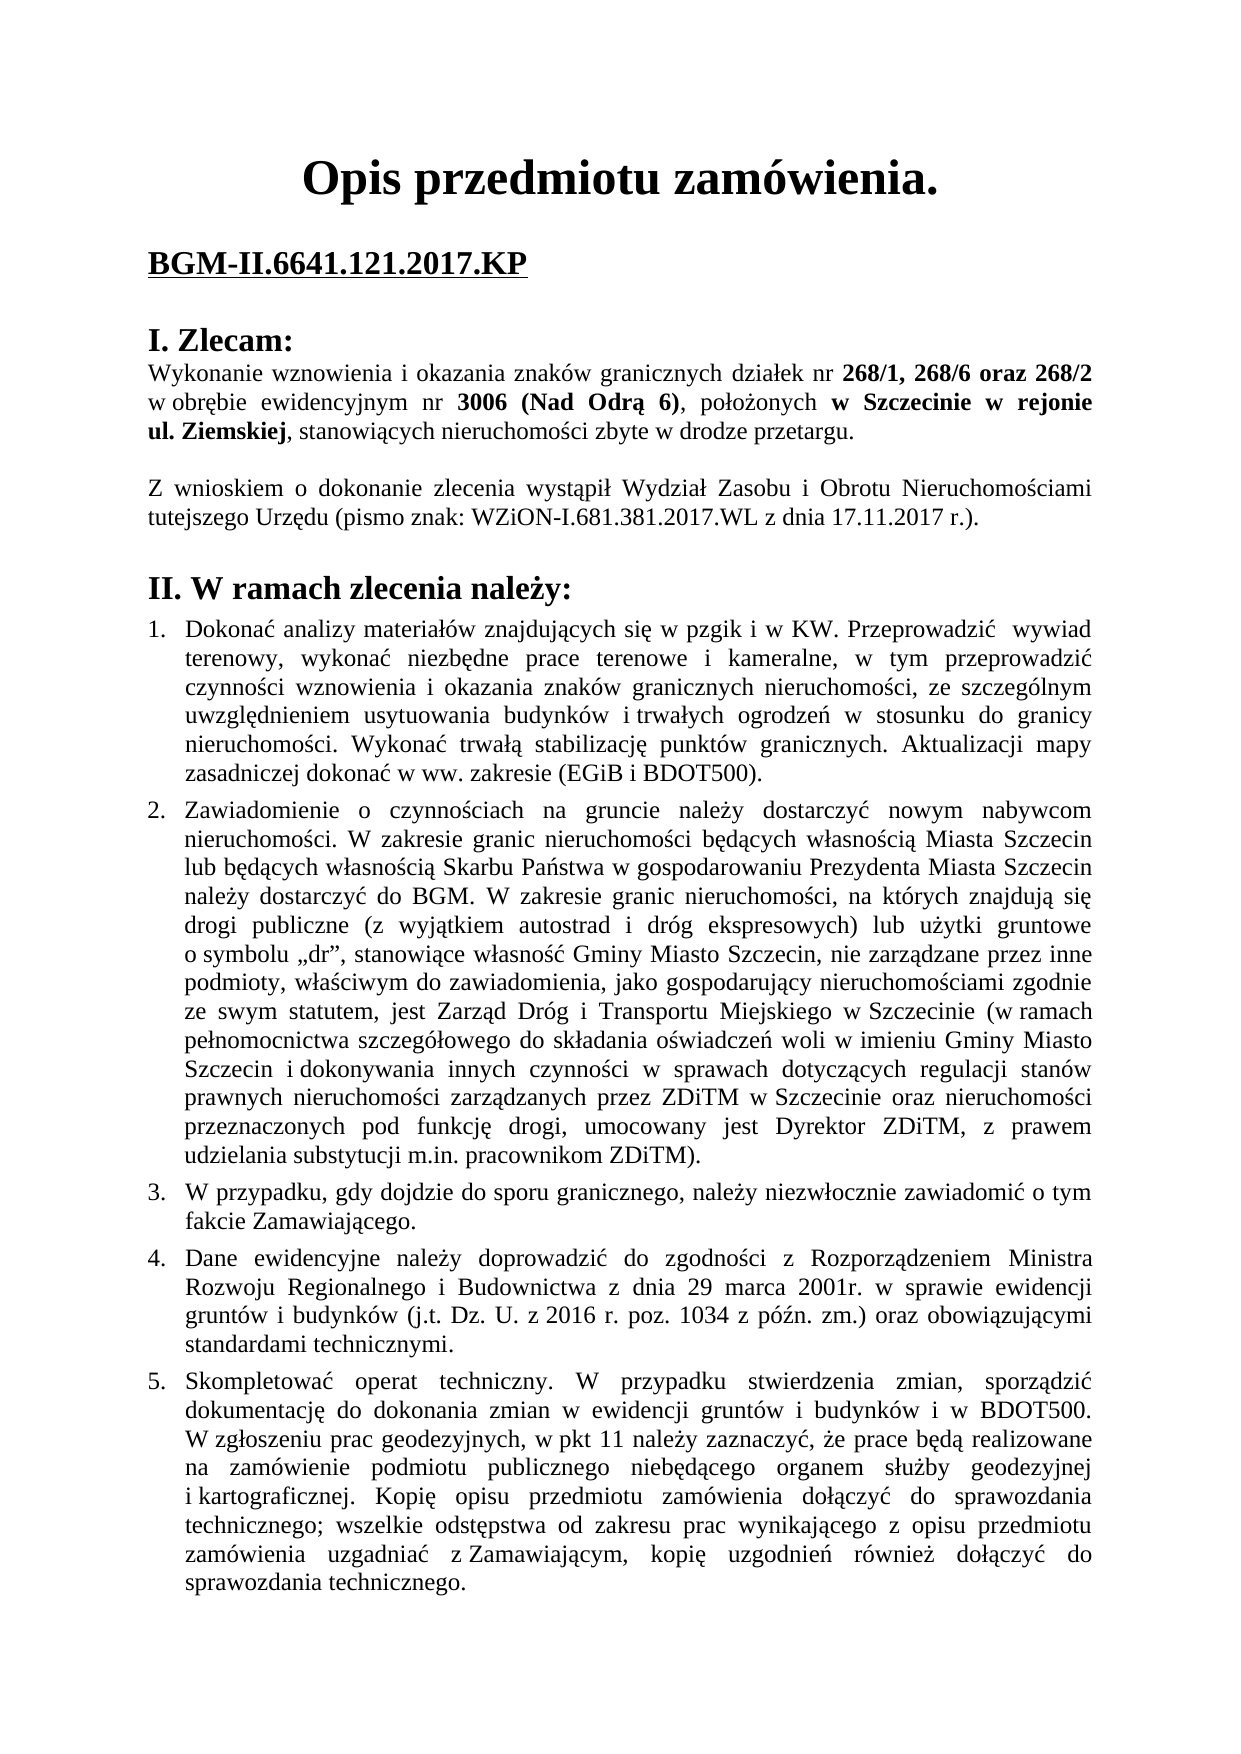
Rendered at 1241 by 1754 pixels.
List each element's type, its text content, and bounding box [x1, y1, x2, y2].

text Opis przedmiotu zamówienia. [148, 148, 1093, 205]
list Zawiadomienie o czynnościach na gruncie należy dostarczyć nowym nabywcom nieruchomości. W zakresie granic nieruchomości będących własnością Miasta Szczecin lub będących własnością Skarbu Państwa w gospodarowaniu Prezydenta Miasta Szczecin należy dostarczyć do BGM. W zakresie granic nieruchomości, na których znajdują się drogi publiczne (z wyjątkiem autostrad i dróg ekspresowych) lub użytki gruntowe o symbolu „dr”, stanowiące własność Gminy Miasto Szczecin, nie zarządzane przez inne podmioty, właściwym do zawiadomienia, jako gospodarujący nieruchomościami zgodnie ze swym statutem, jest Zarząd Dróg i Transportu Miejskiego w Szczecinie (w ramach pełnomocnictwa szczegółowego do składania oświadczeń woli w imieniu Gminy Miasto Szczecin i dokonywania innych czynności w sprawach dotyczących regulacji stanów prawnych nieruchomości zarządzanych przez ZDiTM w Szczecinie oraz nieruchomości przeznaczonych pod funkcję drogi, umocowany jest Dyrektor ZDiTM, z prawem udzielania substytucji m.in. pracownikom ZDiTM). [147, 795, 1093, 1169]
list Dane ewidencyjne należy doprowadzić do zgodności z Rozporządzeniem Ministra Rozwoju Regionalnego i Budownictwa z dnia 29 marca 2001r. w sprawie ewidencji gruntów i budynków (j.t. Dz. U. z 2016 r. poz. 1034 z późn. zm.) oraz obowiązującymi standardami technicznymi. [147, 1243, 1093, 1358]
text II. W ramach zlecenia należy: [148, 568, 1093, 607]
text Wykonanie wznowienia i okazania znaków granicznych działek nr 268/1, 268/6 oraz 268/2 w obrębie ewidencyjnym nr 3006 (Nad Odrą 6), położonych w Szczecinie w rejonie ul. Ziemskiej, stanowiących nieruchomości zbyte w drodze przetargu. [148, 358, 1093, 445]
text I. Zlecam: [148, 320, 1093, 358]
list Skompletować operat techniczny. W przypadku stwierdzenia zmian, sporządzić dokumentację do dokonania zmian w ewidencji gruntów i budynków i w BDOT500. W zgłoszeniu prac geodezyjnych, w pkt 11 należy zaznaczyć, że prace będą realizowane na zamówienie podmiotu publicznego niebędącego organem służby geodezyjnej i kartograficznej. Kopię opisu przedmiotu zamówienia dołączyć do sprawozdania technicznego; wszelkie odstępstwa od zakresu prac wynikającego z opisu przedmiotu zamówienia uzgadniać z Zamawiającym, kopię uzgodnień również dołączyć do sprawozdania technicznego. [147, 1366, 1093, 1596]
text Z wnioskiem o dokonanie zlecenia wystąpił Wydział Zasobu i Obrotu Nieruchomościami tutejszego Urzędu (pismo znak: WZiON-I.681.381.2017.WL z dnia 17.11.2017 r.). [148, 473, 1093, 531]
list Dokonać analizy materiałów znajdujących się w pzgik i w KW. Przeprowadzić wywiad terenowy, wykonać niezbędne prace terenowe i kameralne, w tym przeprowadzić czynności wznowienia i okazania znaków granicznych nieruchomości, ze szczególnym uwzględnieniem usytuowania budynków i trwałych ogrodzeń w stosunku do granicy nieruchomości. Wykonać trwałą stabilizację punktów granicznych. Aktualizacji mapy zasadniczej dokonać w ww. zakresie (EGiB i BDOT500). [147, 614, 1093, 787]
list W przypadku, gdy dojdzie do sporu granicznego, należy niezwłocznie zawiadomić o tym fakcie Zamawiającego. [147, 1177, 1093, 1234]
text BGM-II.6641.121.2017.KP [148, 243, 1093, 282]
